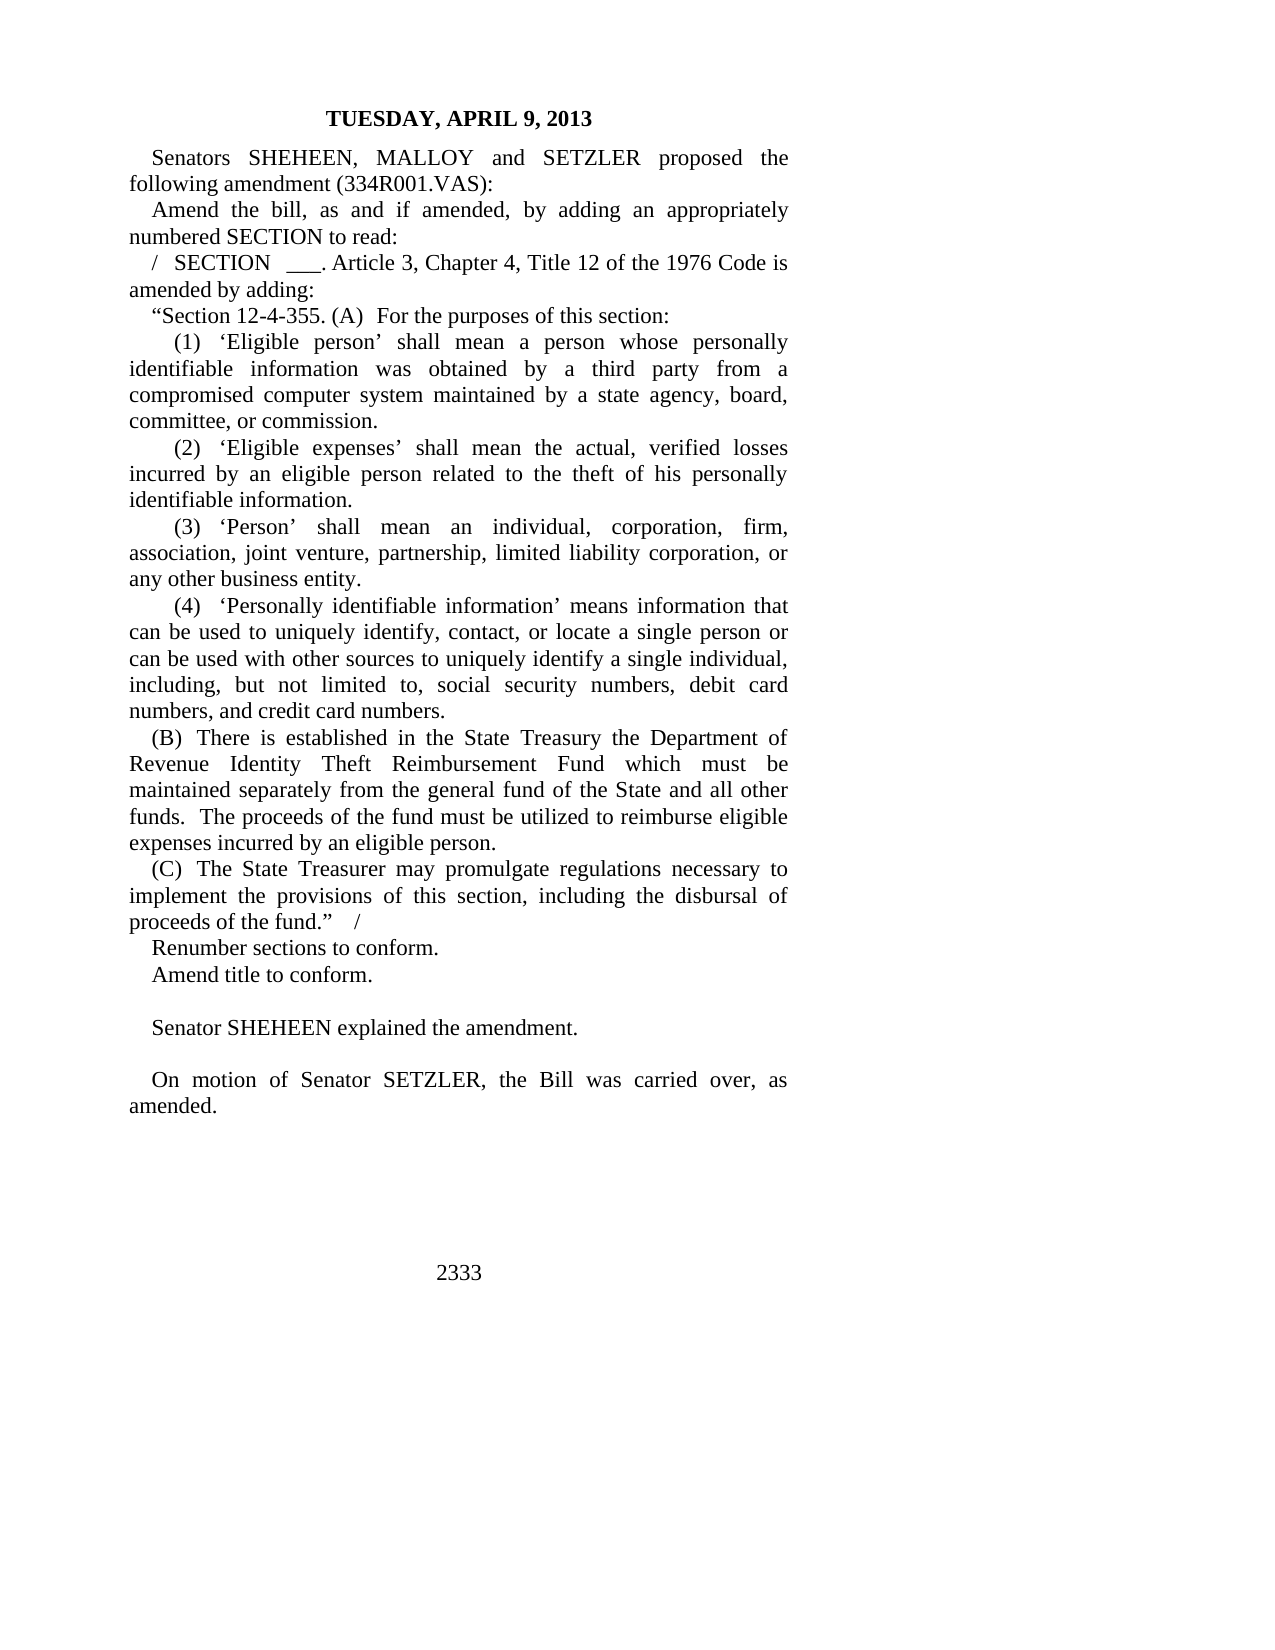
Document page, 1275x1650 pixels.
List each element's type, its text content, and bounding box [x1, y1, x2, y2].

text Amend the bill, as and if amended, by adding an appropriately numbered SECTION to read: [129, 197, 789, 249]
text Amend title to conform. [129, 961, 789, 987]
text / SECTION ___. Article 3, Chapter 4, Title 12 of the 1976 Code is amended by adding: [129, 249, 789, 302]
text On motion of Senator SETZLER, the Bill was carried over, as amended. [129, 1066, 789, 1119]
text Senators SHEHEEN, MALLOY and SETZLER proposed the following amendment (334R001.VAS): [129, 144, 789, 197]
text (C) The State Treasurer may promulgate regulations necessary to implement the provisions of this section, including the disbursal of proceeds of the fund.” / [129, 855, 789, 934]
text (1) ‘Eligible person’ shall mean a person whose personally identifiable information was obtained by a third party from a compromised computer system maintained by a state agency, board, committee, or commission. [129, 328, 789, 434]
text “Section 12-4-355. (A) For the purposes of this section: [129, 302, 789, 328]
text (B) There is established in the State Treasury the Department of Revenue Identity Theft Reimbursement Fund which must be maintained separately from the general fund of the State and all other funds. The proceeds of the fund must be utilized to reimburse eligible expenses incurred by an eligible person. [129, 724, 789, 855]
text (3) ‘Person’ shall mean an individual, corporation, firm, association, joint venture, partnership, limited liability corporation, or any other business entity. [129, 513, 789, 592]
text Senator SHEHEEN explained the amendment. [129, 1013, 789, 1040]
text (4) ‘Personally identifiable information’ means information that can be used to uniquely identify, contact, or locate a single person or can be used with other sources to uniquely identify a single individual, including, but not limited to, social security numbers, debit card numbers, and credit card numbers. [129, 592, 789, 724]
text Renumber sections to conform. [129, 934, 789, 961]
text (2) ‘Eligible expenses’ shall mean the actual, verified losses incurred by an eligible person related to the theft of his personally identifiable information. [129, 434, 789, 513]
